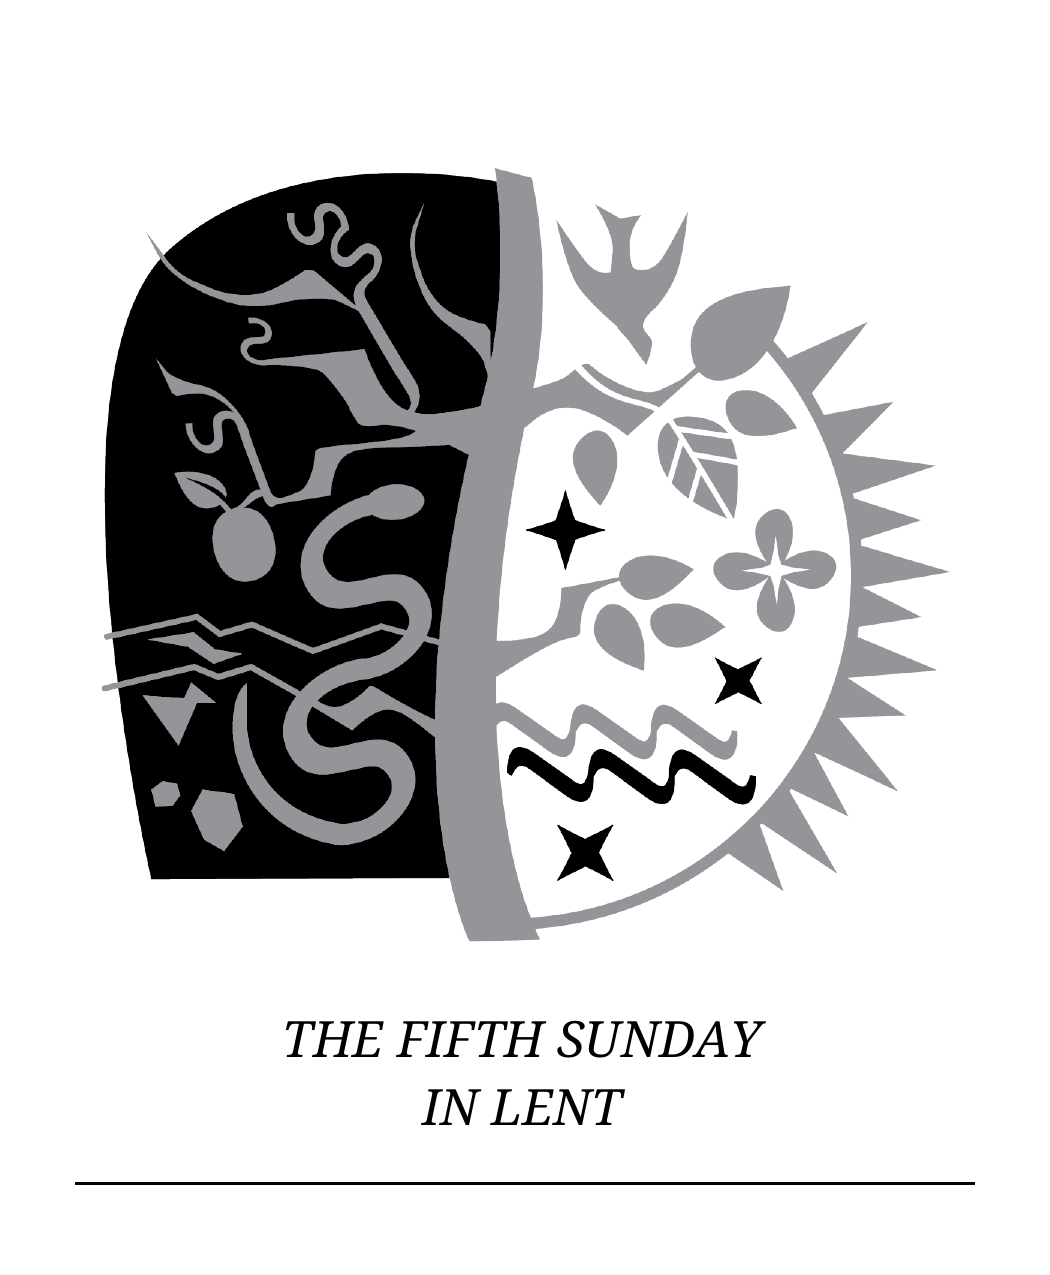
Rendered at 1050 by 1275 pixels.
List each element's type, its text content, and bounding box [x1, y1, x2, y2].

title in lent [75, 1072, 975, 1140]
picture [75, 104, 976, 1005]
title THE Fifth SUNDAY [75, 1005, 975, 1072]
